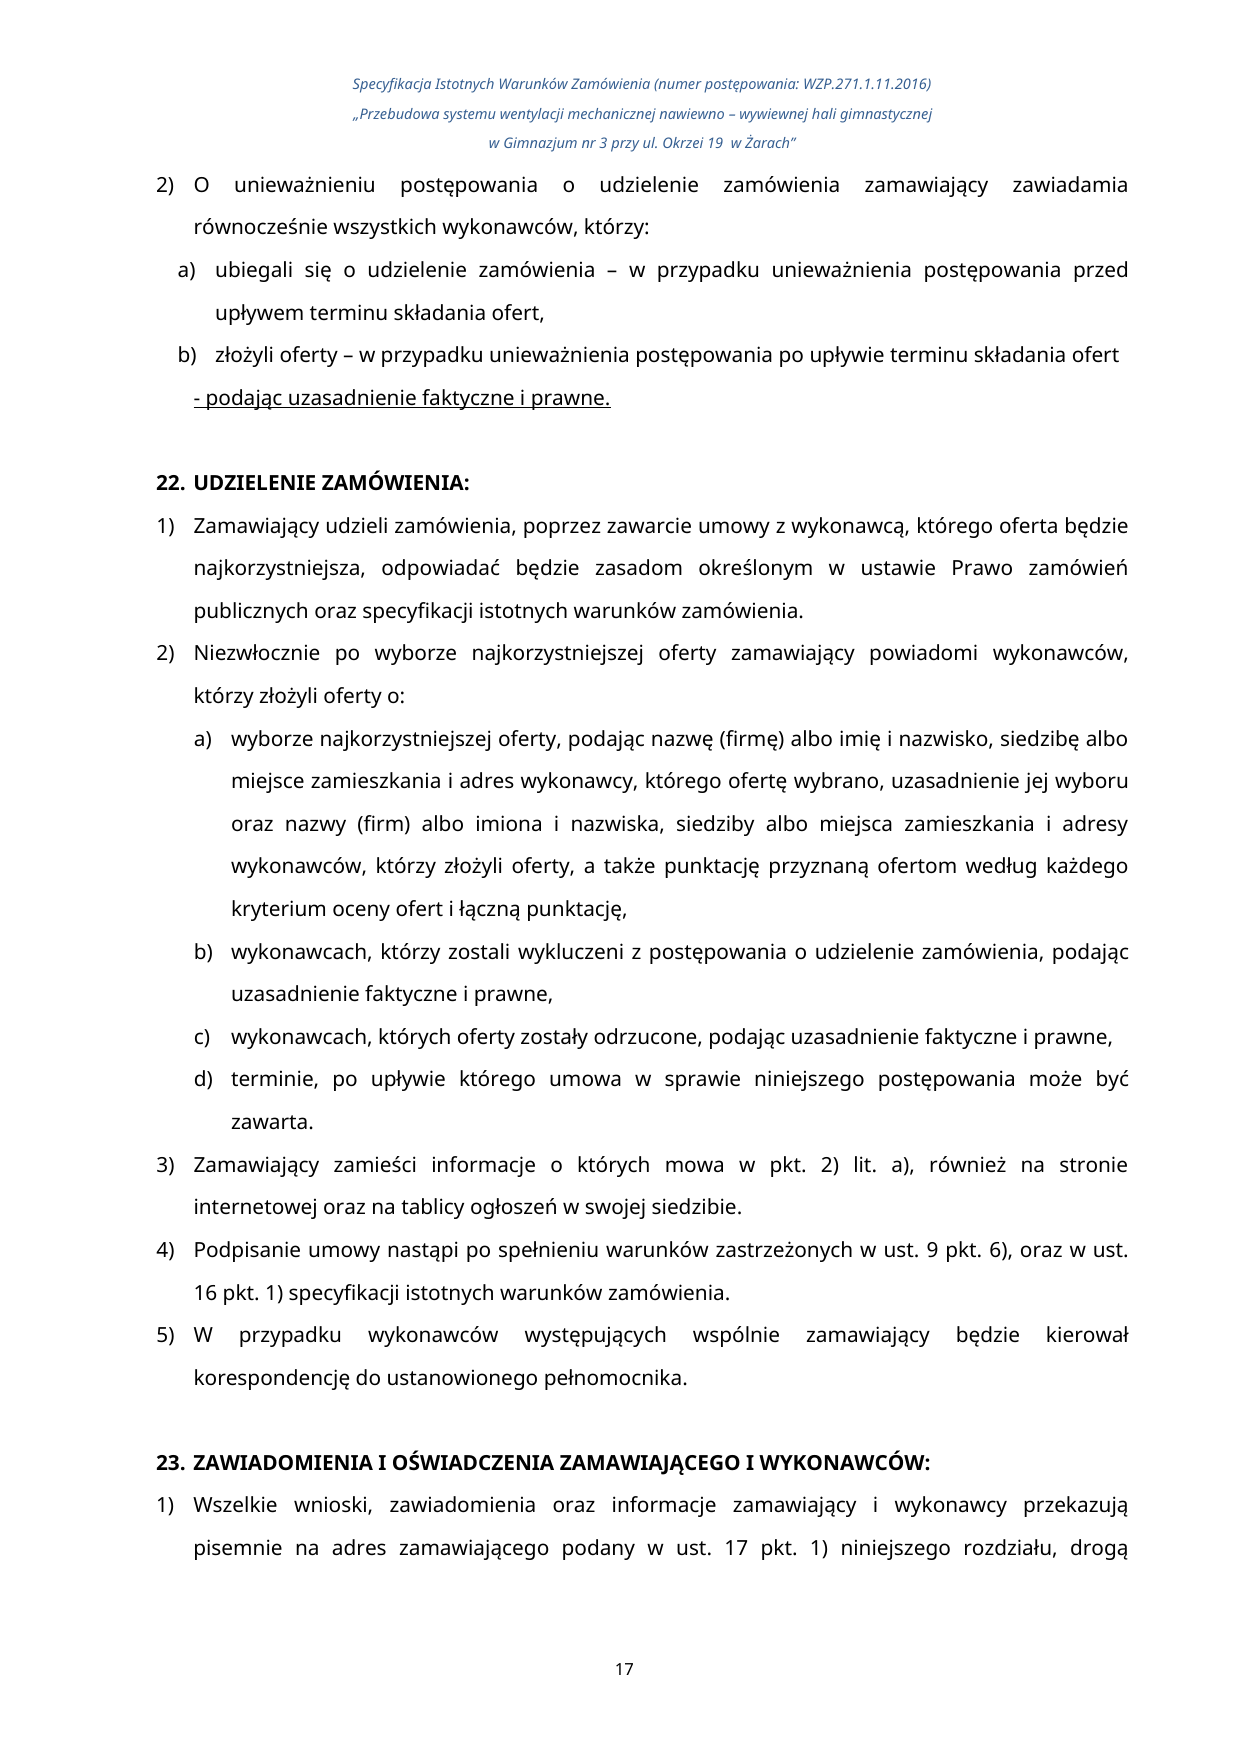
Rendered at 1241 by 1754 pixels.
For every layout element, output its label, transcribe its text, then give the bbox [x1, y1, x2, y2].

list ZAWIADOMIENIA I OŚWIADCZENIA ZAMAWIAJĄCEGO I WYKONAWCÓW: [156, 1448, 1130, 1476]
list wykonawcach, których oferty zostały odrzucone, podając uzasadnienie faktyczne i prawne, [194, 1022, 1130, 1050]
list Zamawiający zamieści informacje o których mowa w pkt. 2) lit. a), również na stronie internetowej oraz na tablicy ogłoszeń w swojej siedzibie. [156, 1150, 1130, 1221]
list wykonawcach, którzy zostali wykluczeni z postępowania o udzielenie zamówienia, podając uzasadnienie faktyczne i prawne, [194, 937, 1130, 1008]
list Zamawiający udzieli zamówienia, poprzez zawarcie umowy z wykonawcą, którego oferta będzie najkorzystniejsza, odpowiadać będzie zasadom określonym w ustawie Prawo zamówień publicznych oraz specyfikacji istotnych warunków zamówienia. [156, 511, 1130, 624]
list W przypadku wykonawców występujących wspólnie zamawiający będzie kierował korespondencję do ustanowionego pełnomocnika. [156, 1320, 1130, 1391]
list O unieważnieniu postępowania o udzielenie zamówienia zamawiający zawiadamia równocześnie wszystkich wykonawców, którzy: [156, 170, 1130, 241]
list Niezwłocznie po wyborze najkorzystniejszej oferty zamawiający powiadomi wykonawców, którzy złożyli oferty o: [156, 638, 1130, 709]
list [156, 1491, 1130, 1562]
list ubiegali się o udzielenie zamówienia – w przypadku unieważnienia postępowania przed upływem terminu składania ofert, [177, 255, 1130, 326]
list Podpisanie umowy nastąpi po spełnieniu warunków zastrzeżonych w ust. 9 pkt. 6), oraz w ust. 16 pkt. 1) specyfikacji istotnych warunków zamówienia. [156, 1235, 1130, 1306]
list UDZIELENIE ZAMÓWIENIA: [156, 468, 1130, 497]
text - podając uzasadnienie faktyczne i prawne. [193, 383, 1130, 411]
list złożyli oferty – w przypadku unieważnienia postępowania po upływie terminu składania ofert [177, 340, 1130, 369]
list wyborze najkorzystniejszej oferty, podając nazwę (firmę) albo imię i nazwisko, siedzibę albo miejsce zamieszkania i adres wykonawcy, którego ofertę wybrano, uzasadnienie jej wyboru oraz nazwy (firm) albo imiona i nazwiska, siedziby albo miejsca zamieszkania i adresy wykonawców, którzy złożyli oferty, a także punktację przyznaną ofertom według każdego kryterium oceny ofert i łączną punktację, [194, 724, 1130, 923]
list terminie, po upływie którego umowa w sprawie niniejszego postępowania może być zawarta. [194, 1064, 1130, 1136]
